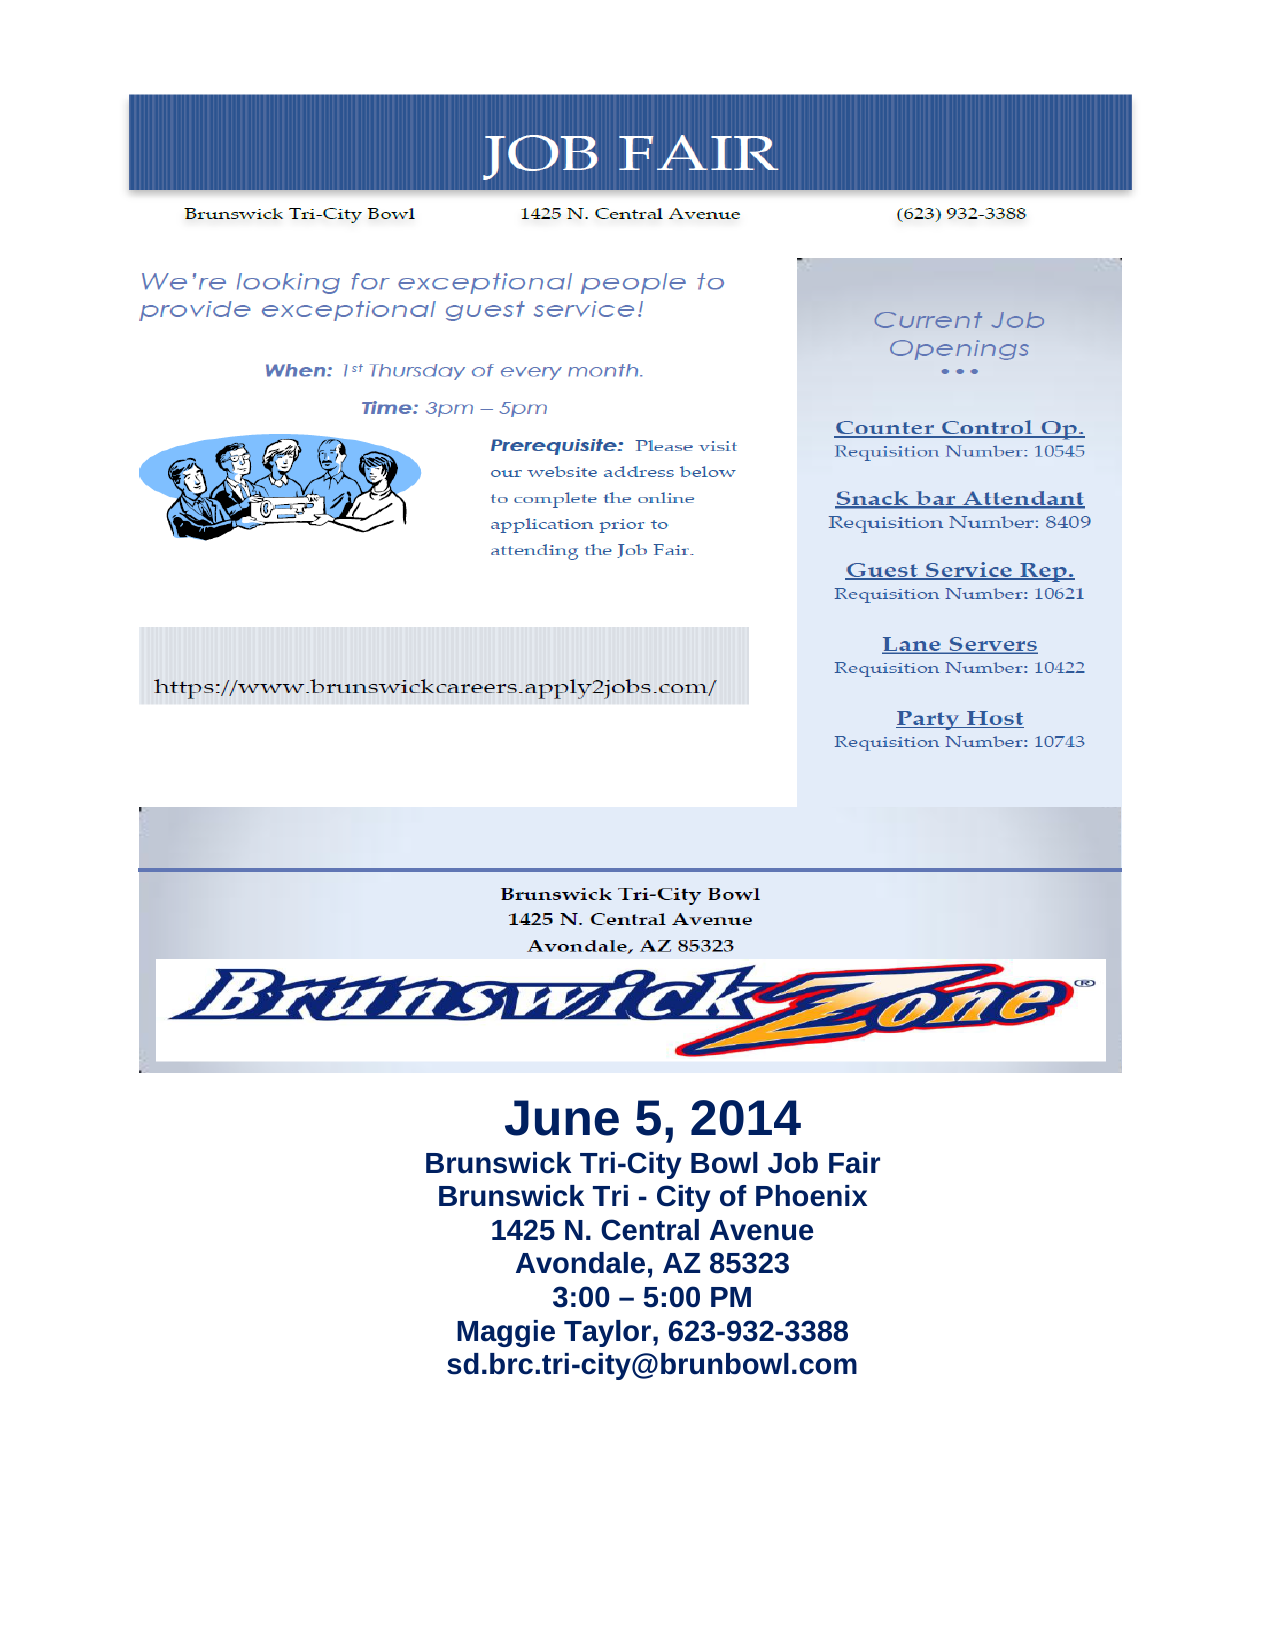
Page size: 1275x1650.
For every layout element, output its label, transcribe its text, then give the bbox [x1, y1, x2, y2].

text 3:00 – 5:00 PM [60, 1280, 1245, 1314]
text sd.brc.tri-city@brunbowl.com [60, 1347, 1245, 1381]
text Avondale, AZ 85323 [60, 1247, 1245, 1280]
text 1425 N. Central Avenue [60, 1213, 1245, 1247]
text June 5, 2014 [60, 1088, 1245, 1146]
text Maggie Taylor, 623-932-3388 [60, 1314, 1245, 1347]
text Brunswick Tri-City Bowl Job Fair [60, 1146, 1245, 1179]
text Brunswick Tri - City of Phoenix [60, 1179, 1245, 1213]
